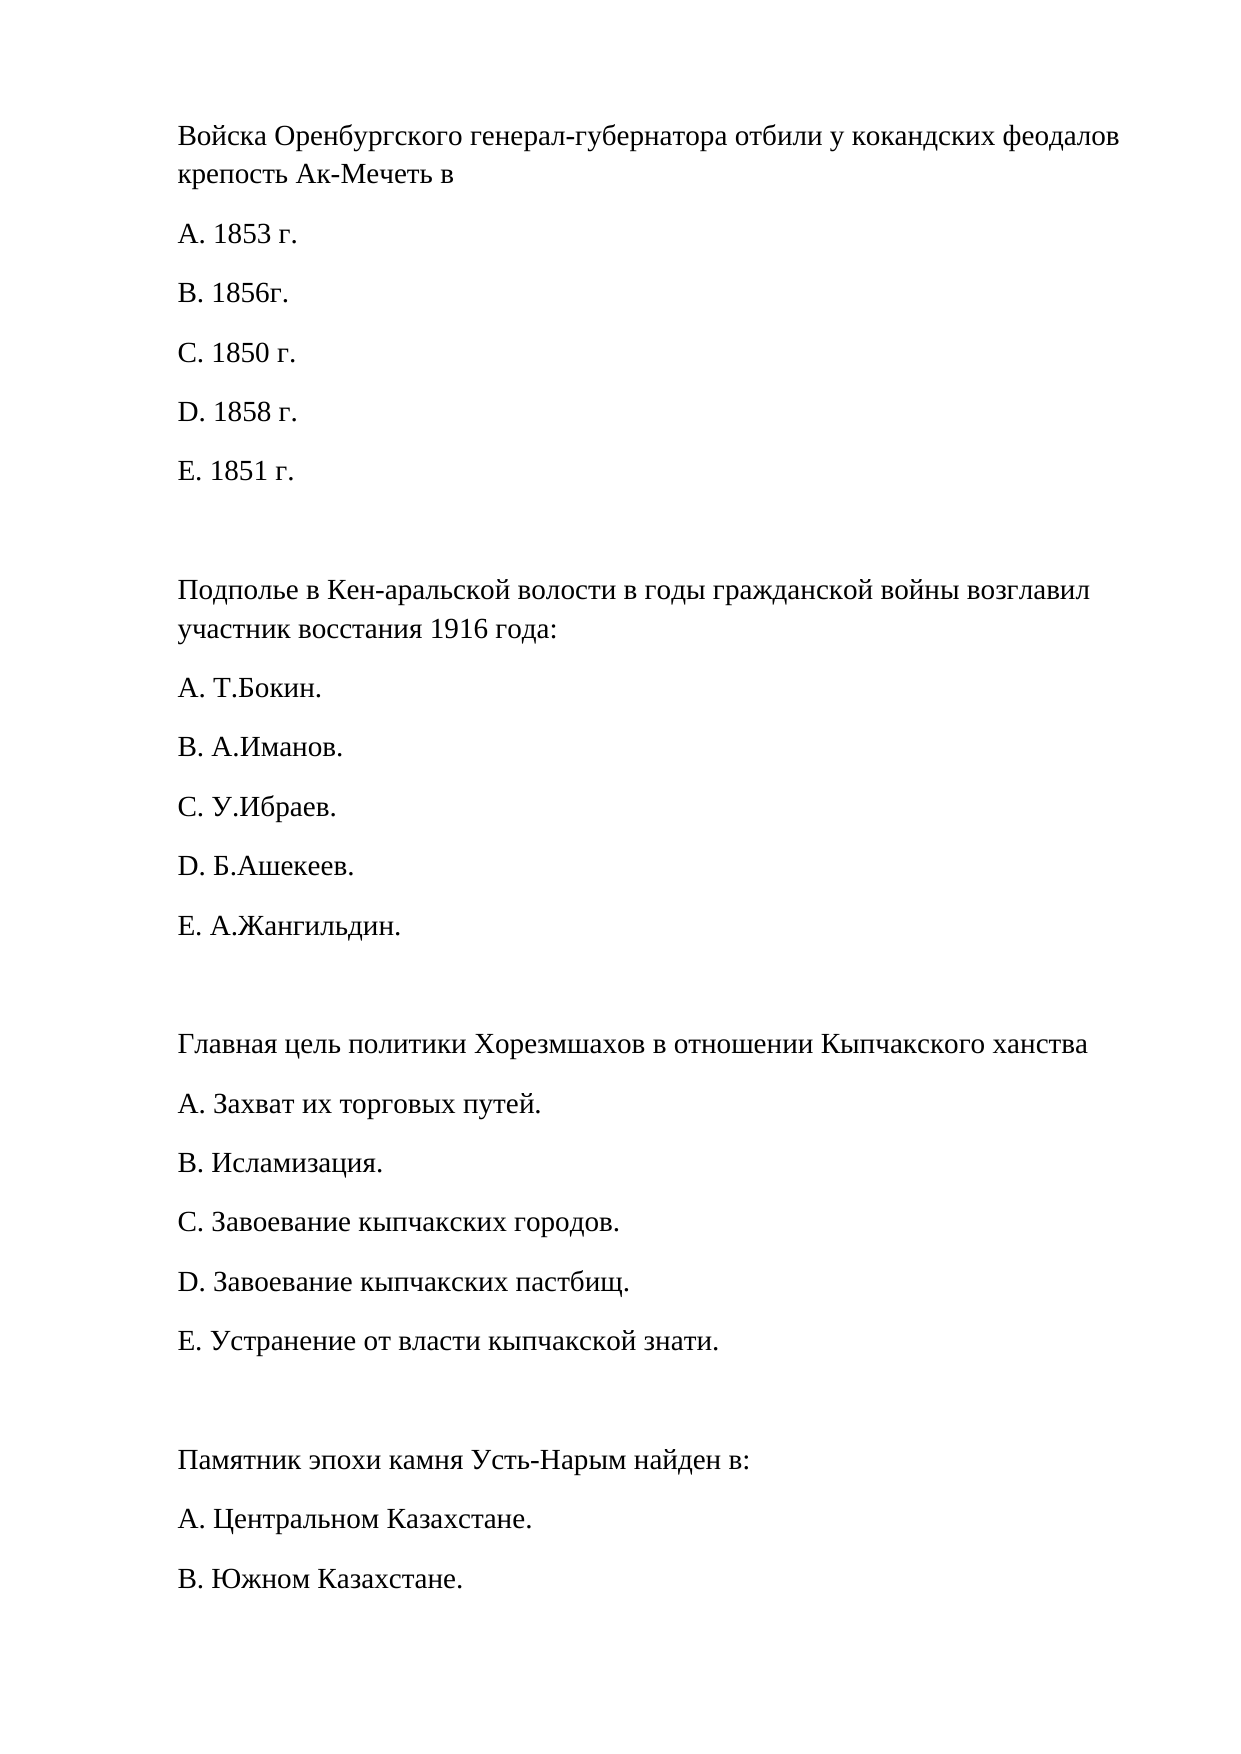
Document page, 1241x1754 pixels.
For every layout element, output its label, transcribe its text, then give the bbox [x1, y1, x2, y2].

text B. Исламизация. [177, 1145, 1152, 1179]
text B. Южном Казахстане. [177, 1561, 1152, 1594]
text E. 1851 г. [177, 453, 1152, 487]
text Войска Оренбургского генерал-губернатора отбили у кокандских феодалов крепость Ак-Мечеть в [177, 118, 1152, 190]
text C. У.Ибраев. [177, 789, 1152, 822]
text E. Устранение от власти кыпчакской знати. [177, 1323, 1152, 1357]
text A. 1853 г. [177, 216, 1152, 249]
text C. 1850 г. [177, 335, 1152, 368]
text Подполье в Кен-аральской волости в годы гражданской войны возглавил участник восстания 1916 года: [177, 572, 1152, 644]
text B. 1856г. [177, 275, 1152, 309]
text A. Захват их торговых путей. [177, 1086, 1152, 1119]
text E. А.Жангильдин. [177, 908, 1152, 941]
text Памятник эпохи камня Усть-Нарым найден в: [177, 1442, 1152, 1476]
text B. А.Иманов. [177, 729, 1152, 763]
text A. Центральном Казахстане. [177, 1501, 1152, 1535]
text C. Завоевание кыпчакских городов. [177, 1204, 1152, 1238]
text D. Б.Ашекеев. [177, 848, 1152, 882]
text Главная цель политики Хорезмшахов в отношении Кыпчакского ханства [177, 1026, 1152, 1060]
text A. Т.Бокин. [177, 670, 1152, 704]
text D. 1858 г. [177, 394, 1152, 428]
text D. Завоевание кыпчакских пастбищ. [177, 1264, 1152, 1297]
